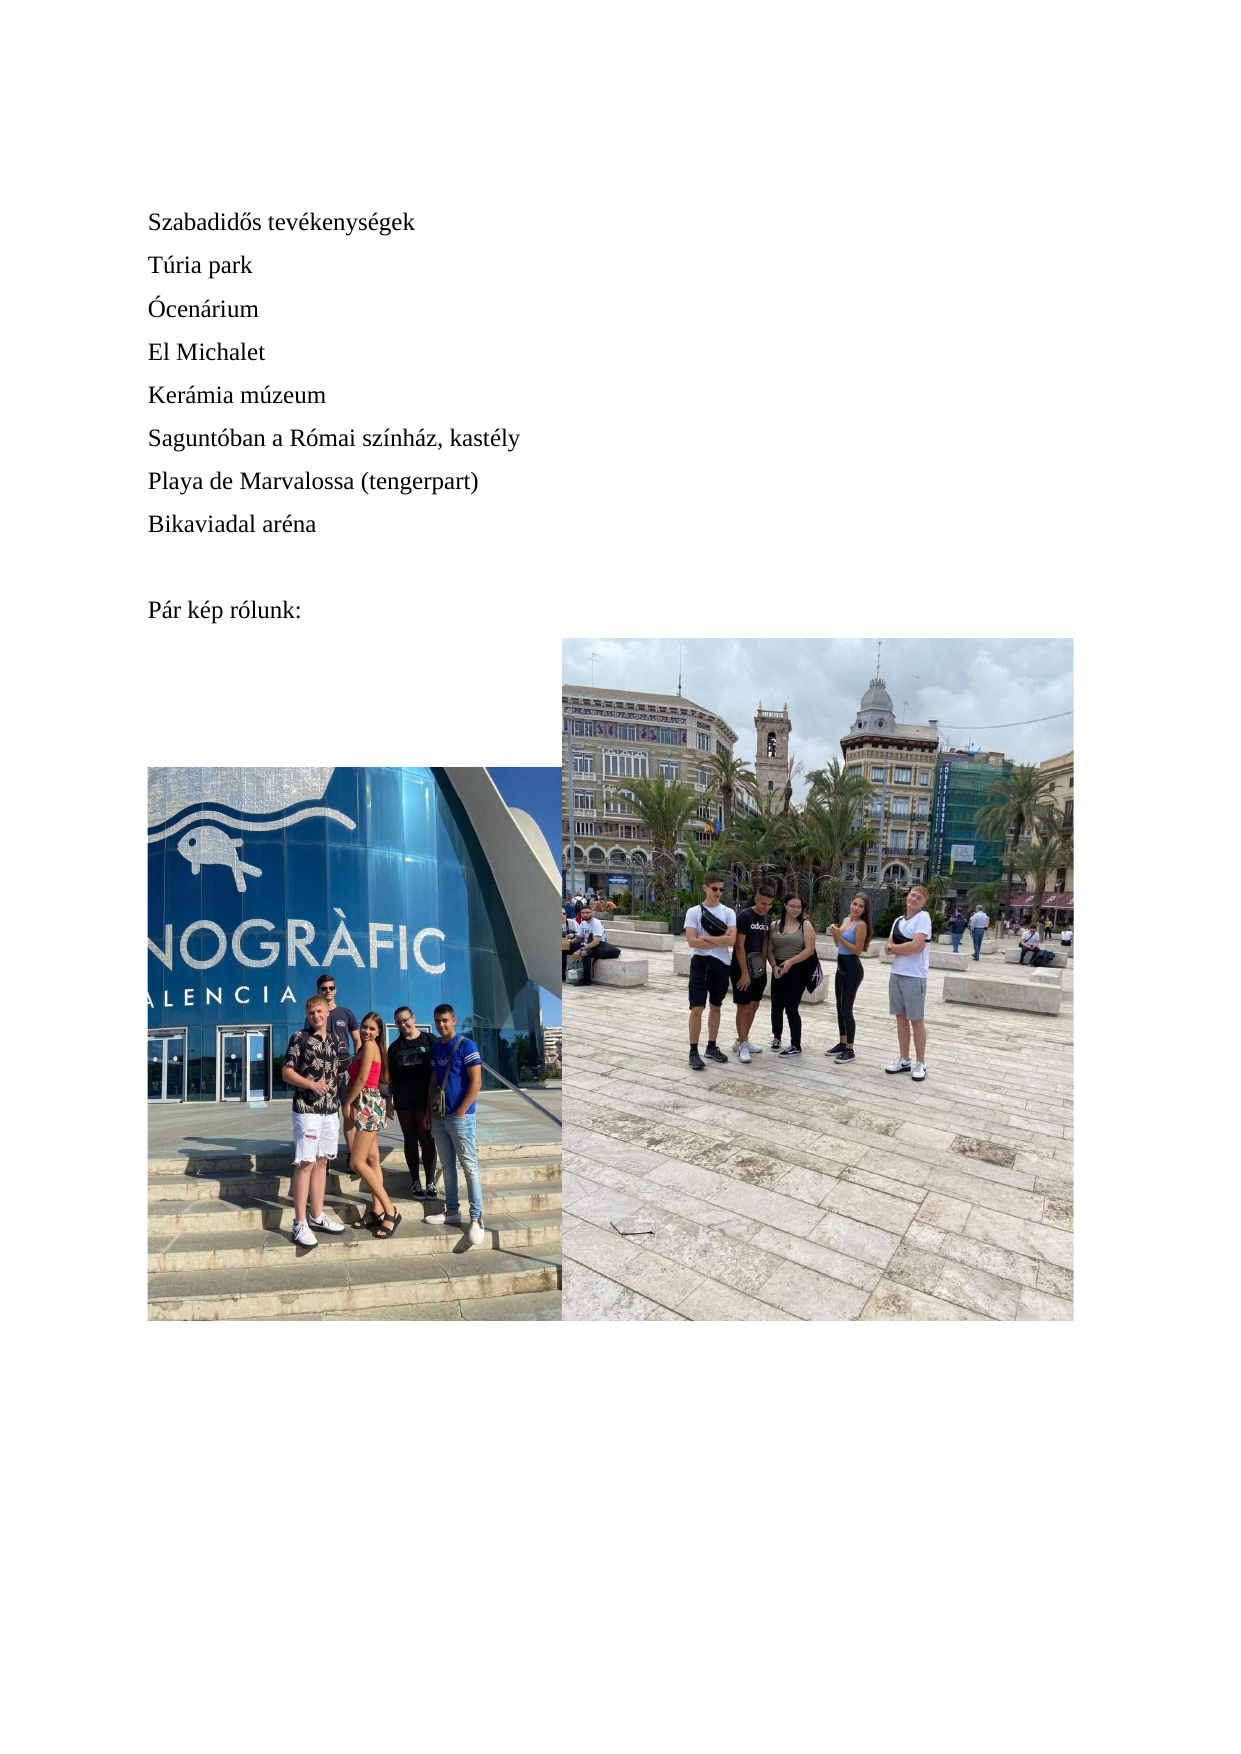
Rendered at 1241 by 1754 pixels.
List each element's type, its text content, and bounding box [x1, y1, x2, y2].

text Ócenárium [148, 294, 1093, 322]
text Túria park [148, 251, 1093, 279]
text Kerámia múzeum [148, 380, 1093, 409]
text Pár kép rólunk: [148, 596, 1093, 624]
text El Michalet [148, 337, 1093, 366]
text Saguntóban a Római színház, kastély [148, 423, 1093, 452]
text Playa de Marvalossa (tengerpart) [148, 466, 1093, 495]
picture [147, 638, 1074, 1321]
text Bikaviadal aréna [148, 509, 1093, 538]
text Szabadidős tevékenységek [148, 207, 1093, 236]
